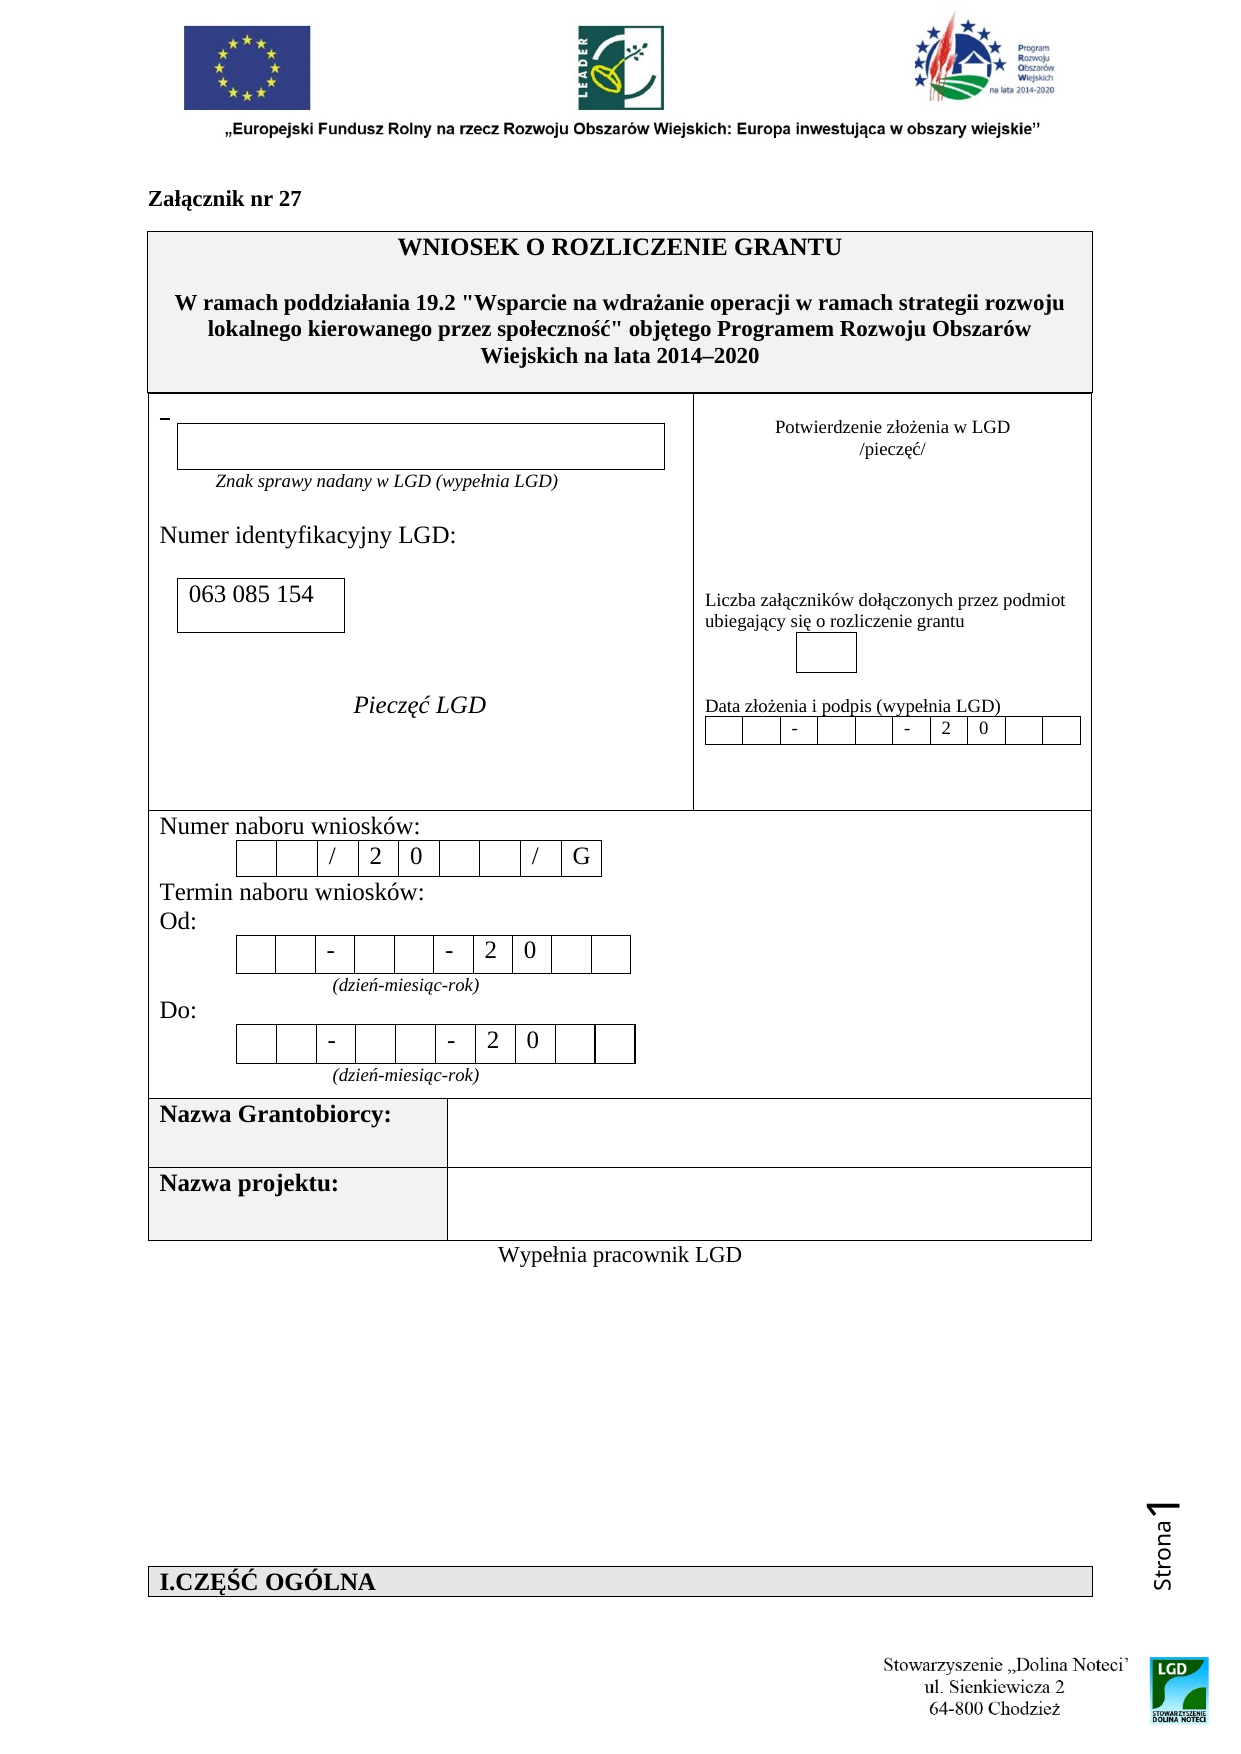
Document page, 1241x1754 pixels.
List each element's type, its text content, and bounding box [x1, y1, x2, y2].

table_cell Numer naboru wniosków: Termin naboru wniosków: Od: (dzień-miesiąc-rok) Do: (dzień-miesiąc-rok) [149, 811, 1091, 1098]
picture [147, 2, 1093, 149]
table_cell Nazwa projektu: [149, 1168, 447, 1240]
text Załącznik nr 27 [148, 186, 1093, 212]
table_header WNIOSEK O ROZLICZENIE GRANTU W ramach poddziałania 19.2 "Wsparcie na wdrażanie operacji w ramach strategii rozwoju lokalnego kierowanego przez społeczność" objętego Programem Rozwoju Obszarów Wiejskich na lata 2014–2020 [148, 232, 1092, 392]
picture [872, 1644, 1217, 1727]
table_cell [448, 1099, 1091, 1167]
table_header Potwierdzenie złożenia w LGD /pieczęć/ Liczba załączników dołączonych przez podmiot ubiegający się o rozliczenie grantu Data złożenia i podpis (wypełnia LGD) [694, 394, 1091, 810]
table_header Znak sprawy nadany w LGD (wypełnia LGD) Numer identyfikacyjny LGD: Pieczęć LGD [149, 394, 693, 810]
table_cell [448, 1168, 1091, 1240]
table_cell Nazwa Grantobiorcy: [149, 1099, 447, 1167]
table_header I.CZĘŚĆ OGÓLNA [149, 1567, 1092, 1596]
text Wypełnia pracownik LGD [148, 1241, 1093, 1268]
